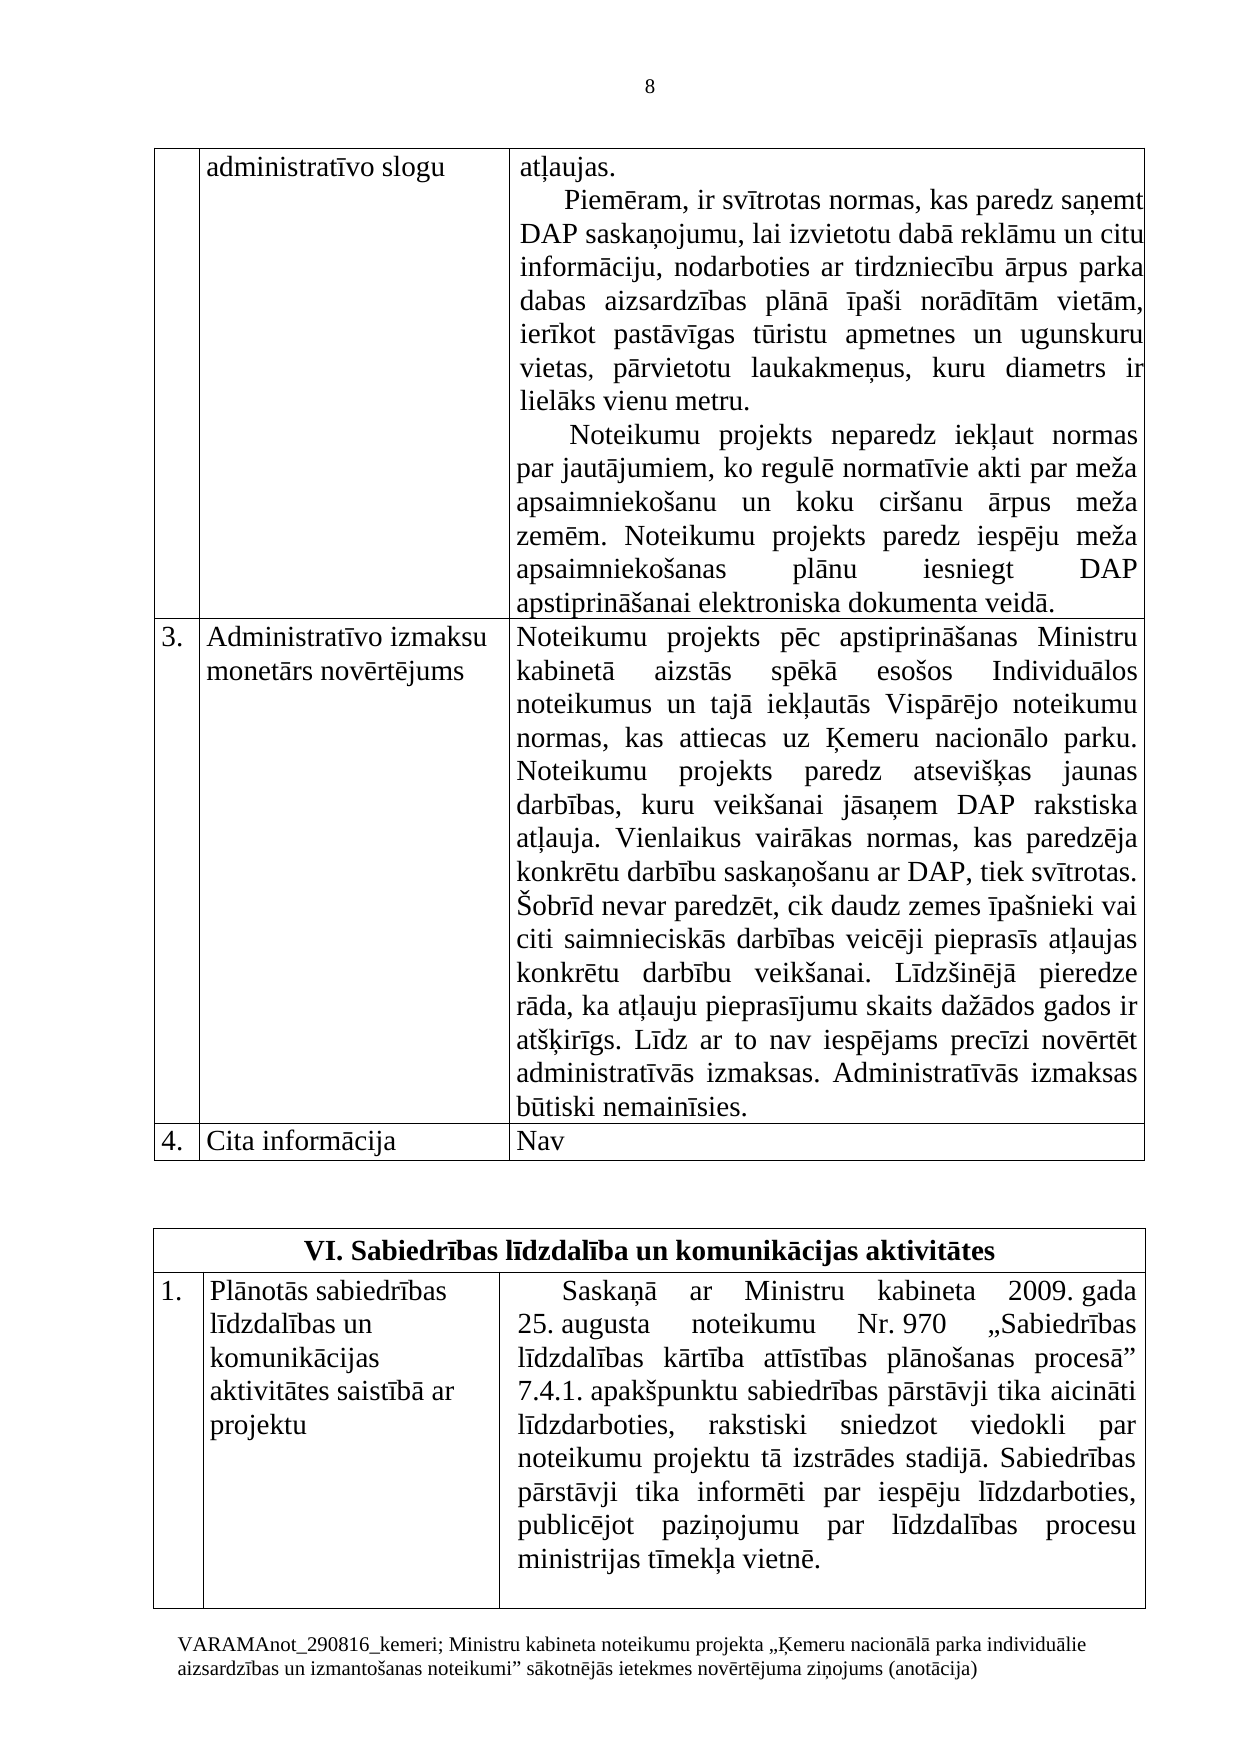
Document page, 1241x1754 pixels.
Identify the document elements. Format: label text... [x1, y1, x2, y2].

table_cell Plānotās sabiedrības līdzdalības un komunikācijas aktivitātes saistībā ar projektu [204, 1273, 499, 1608]
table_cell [510, 149, 1144, 618]
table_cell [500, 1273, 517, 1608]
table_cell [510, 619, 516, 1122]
table_cell 3. [155, 619, 199, 1122]
table_cell 1. [154, 1273, 203, 1608]
table_cell Cita informācija [200, 1124, 509, 1160]
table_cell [200, 149, 509, 618]
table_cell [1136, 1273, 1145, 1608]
table_cell 2. [155, 149, 199, 618]
table_header VI. Sabiedrības līdzdalība un komunikācijas aktivitātes [154, 1229, 1145, 1272]
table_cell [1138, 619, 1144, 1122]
table_cell 4. [155, 1124, 199, 1160]
table_cell Nav [510, 1124, 1144, 1160]
table_cell Administratīvo izmaksu monetārs novērtējums [200, 619, 509, 1122]
